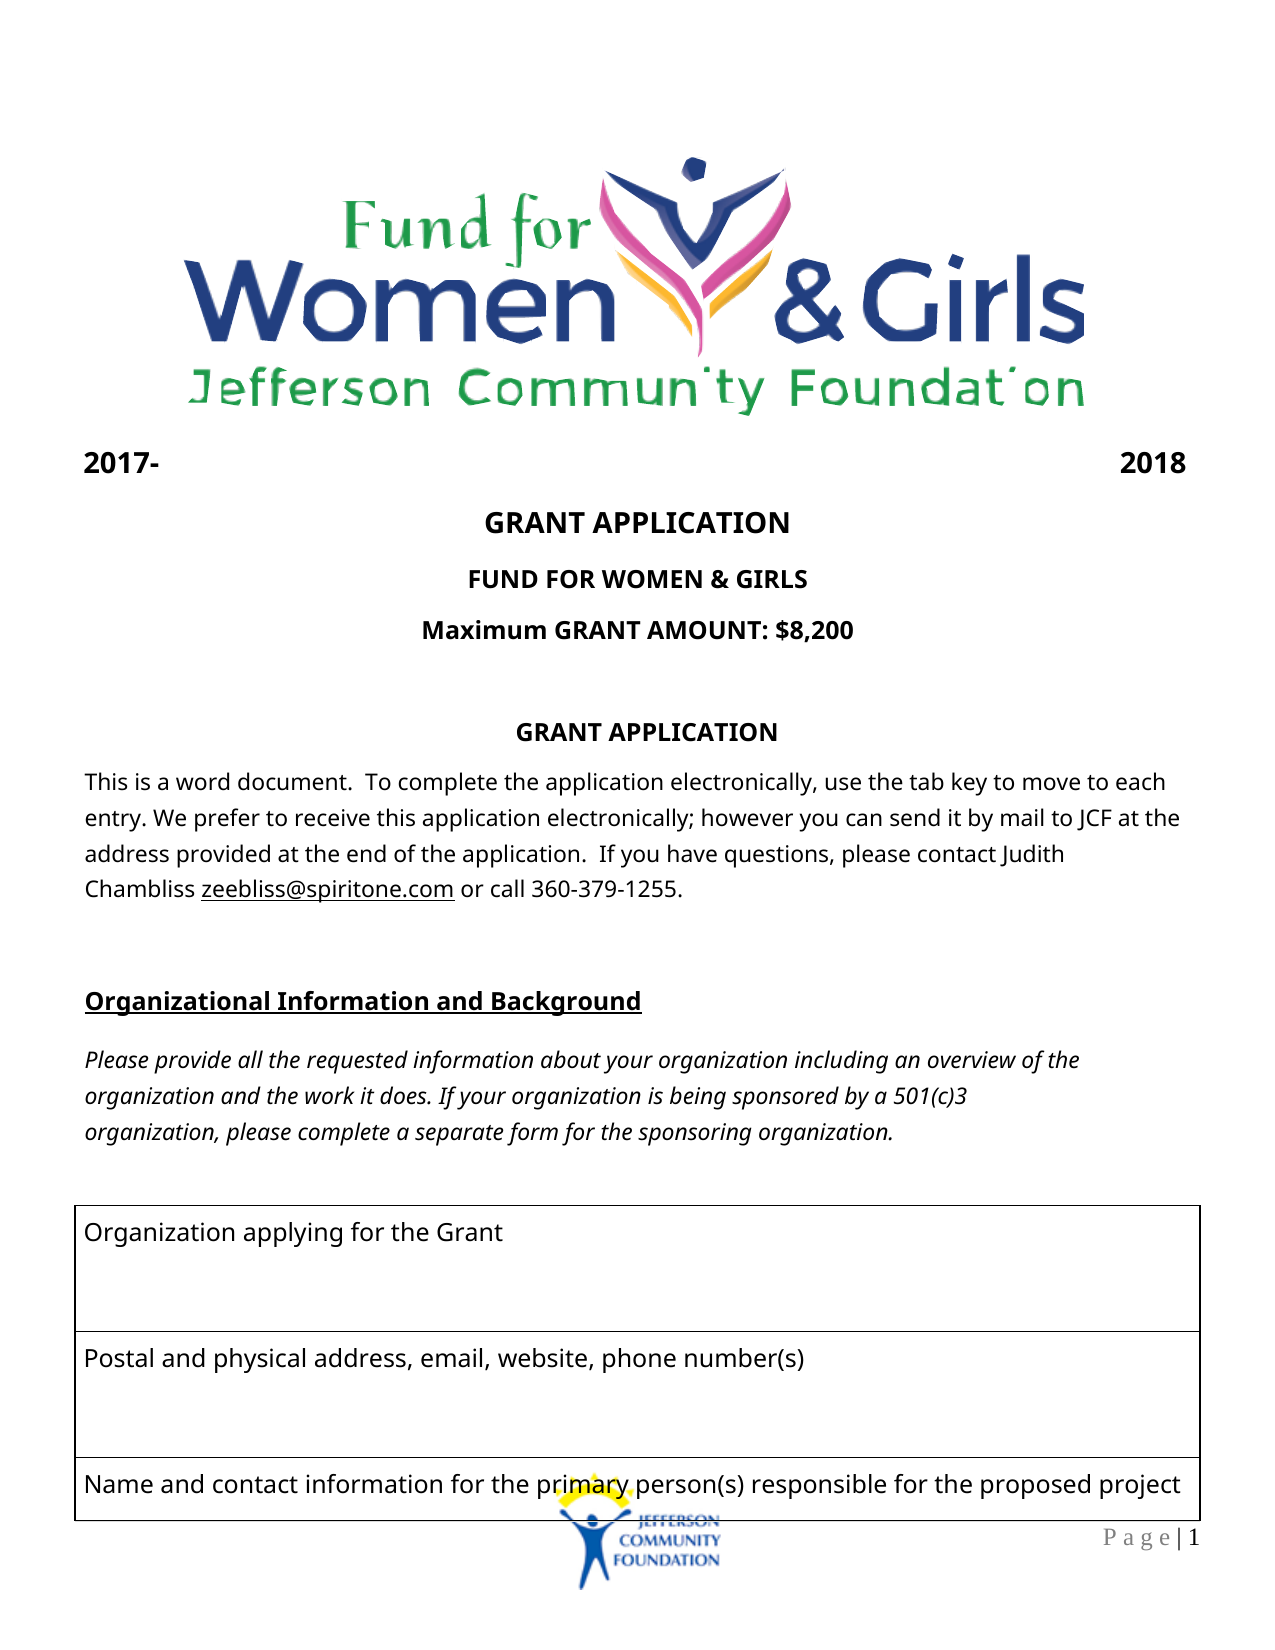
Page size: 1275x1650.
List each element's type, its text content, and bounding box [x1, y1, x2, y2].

text GRANT APPLICATION [94, 663, 1200, 749]
table_cell Postal and physical address, email, website, phone number(s) [76, 1332, 1199, 1457]
text Maximum GRANT AMOUNT: $8,200 [75, 612, 1200, 647]
picture [183, 157, 1085, 417]
text 2017-2018 GRANT APPLICATION [75, 442, 1200, 542]
text This is a word document. To complete the application electronically, use the tab key to move to each entry. We prefer to receive this application electronically; however you can send it by mail to JCF at the address provided at the end of the application. If you have questions, please contact Judith Chambliss zeebliss@spiritone.com or call 360-379-1255. [84, 766, 1181, 905]
text FUND FOR WOMEN & GIRLS [75, 561, 1200, 596]
text Please provide all the requested information about your organization including an overview of the organization and the work it does. If your organization is being sponsored by a 501(c)3 organization, please complete a separate form for the sponsoring organization. [84, 1044, 1200, 1147]
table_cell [76, 1458, 1199, 1520]
picture [552, 1522, 721, 1590]
text Organizational Information and Background [84, 984, 1200, 1018]
table_header Organization applying for the Grant [76, 1206, 1199, 1331]
